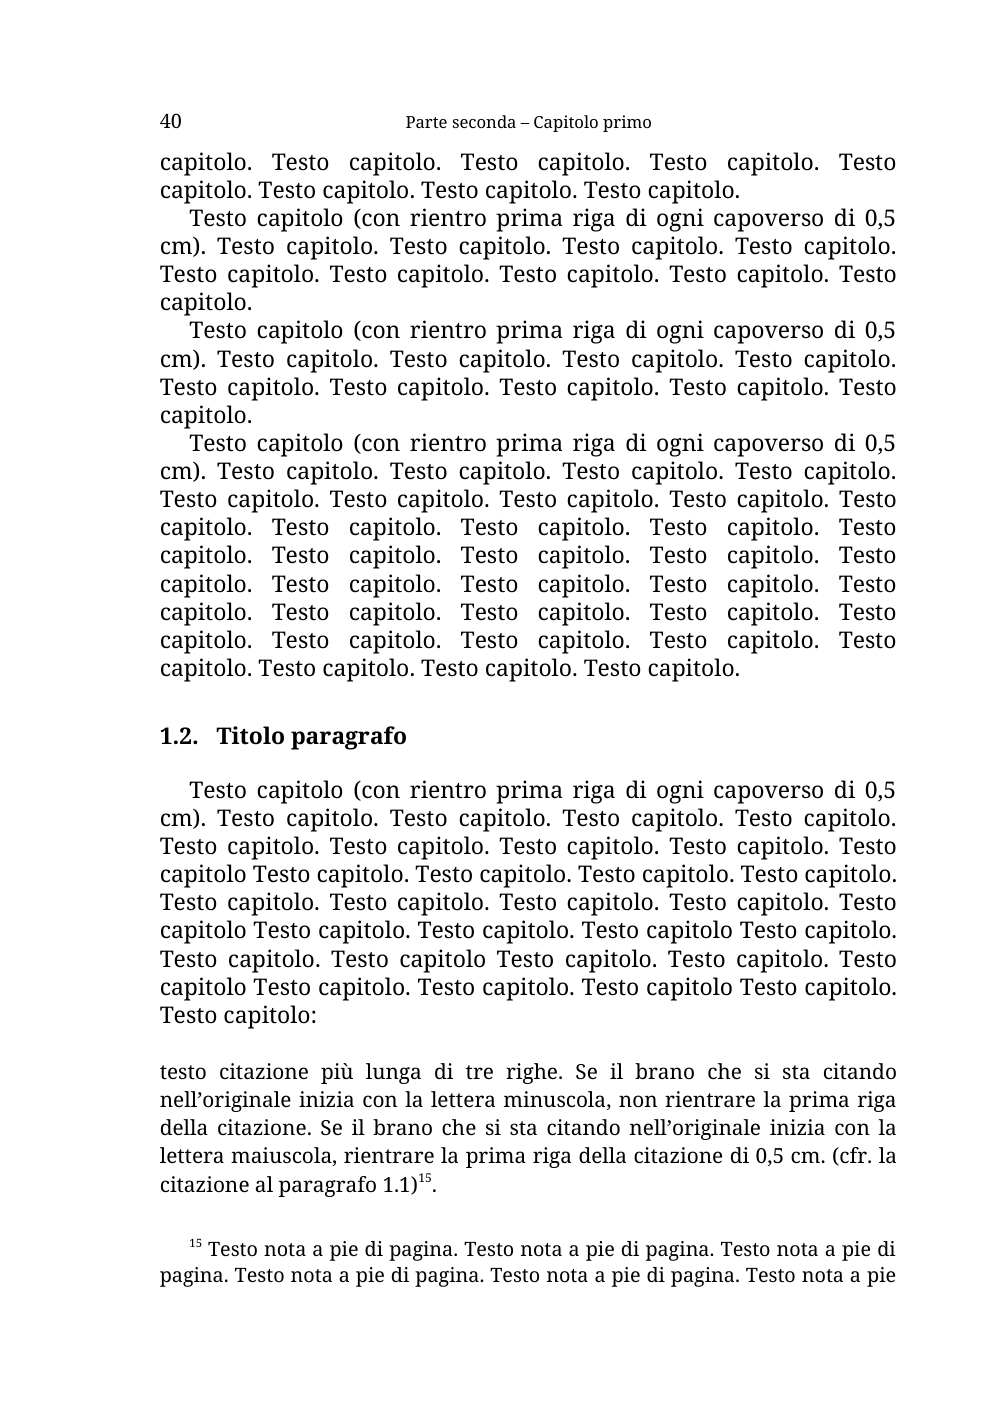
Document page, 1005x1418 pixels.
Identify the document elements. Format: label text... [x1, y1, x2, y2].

text Testo capitolo (con rientro prima riga di ogni capoverso di ). Testo capitolo. Testo capitolo. Testo capitolo. Testo capitolo. Testo capitolo. Testo capitolo. Testo capitolo. Testo capitolo. Testo capitolo Testo capitolo. Testo capitolo. Testo capitolo. Testo capitolo. Testo capitolo. Testo capitolo. Testo capitolo. Testo capitolo. Testo capitolo Testo capitolo. Testo capitolo. Testo capitolo Testo capitolo. Testo capitolo. Testo capitolo Testo capitolo. Testo capitolo. Testo capitolo Testo capitolo. Testo capitolo. Testo capitolo Testo capitolo. Testo capitolo: [159, 776, 898, 1029]
text testo citazione più lunga di tre righe. Se il brano che si sta citando nell’originale inizia con la lettera minuscola, non rientrare la prima riga della citazione. Se il brano che si sta citando nell’originale inizia con la lettera maiuscola, rientrare la prima riga della citazione di . (cfr. la citazione al paragrafo 1.1). [159, 1057, 898, 1198]
text 1.2. Titolo paragrafo [159, 719, 898, 751]
text Testo capitolo (con rientro prima riga di ogni capoverso di ). Testo capitolo. Testo capitolo. Testo capitolo. Testo capitolo. Testo capitolo. Testo capitolo. Testo capitolo. Testo capitolo. Testo capitolo. [159, 204, 898, 316]
text Testo capitolo (con rientro prima riga di ogni capoverso di ). Testo capitolo. Testo capitolo. Testo capitolo. Testo capitolo. Testo capitolo. Testo capitolo. Testo capitolo. Testo capitolo. Testo capitolo. [159, 316, 898, 429]
